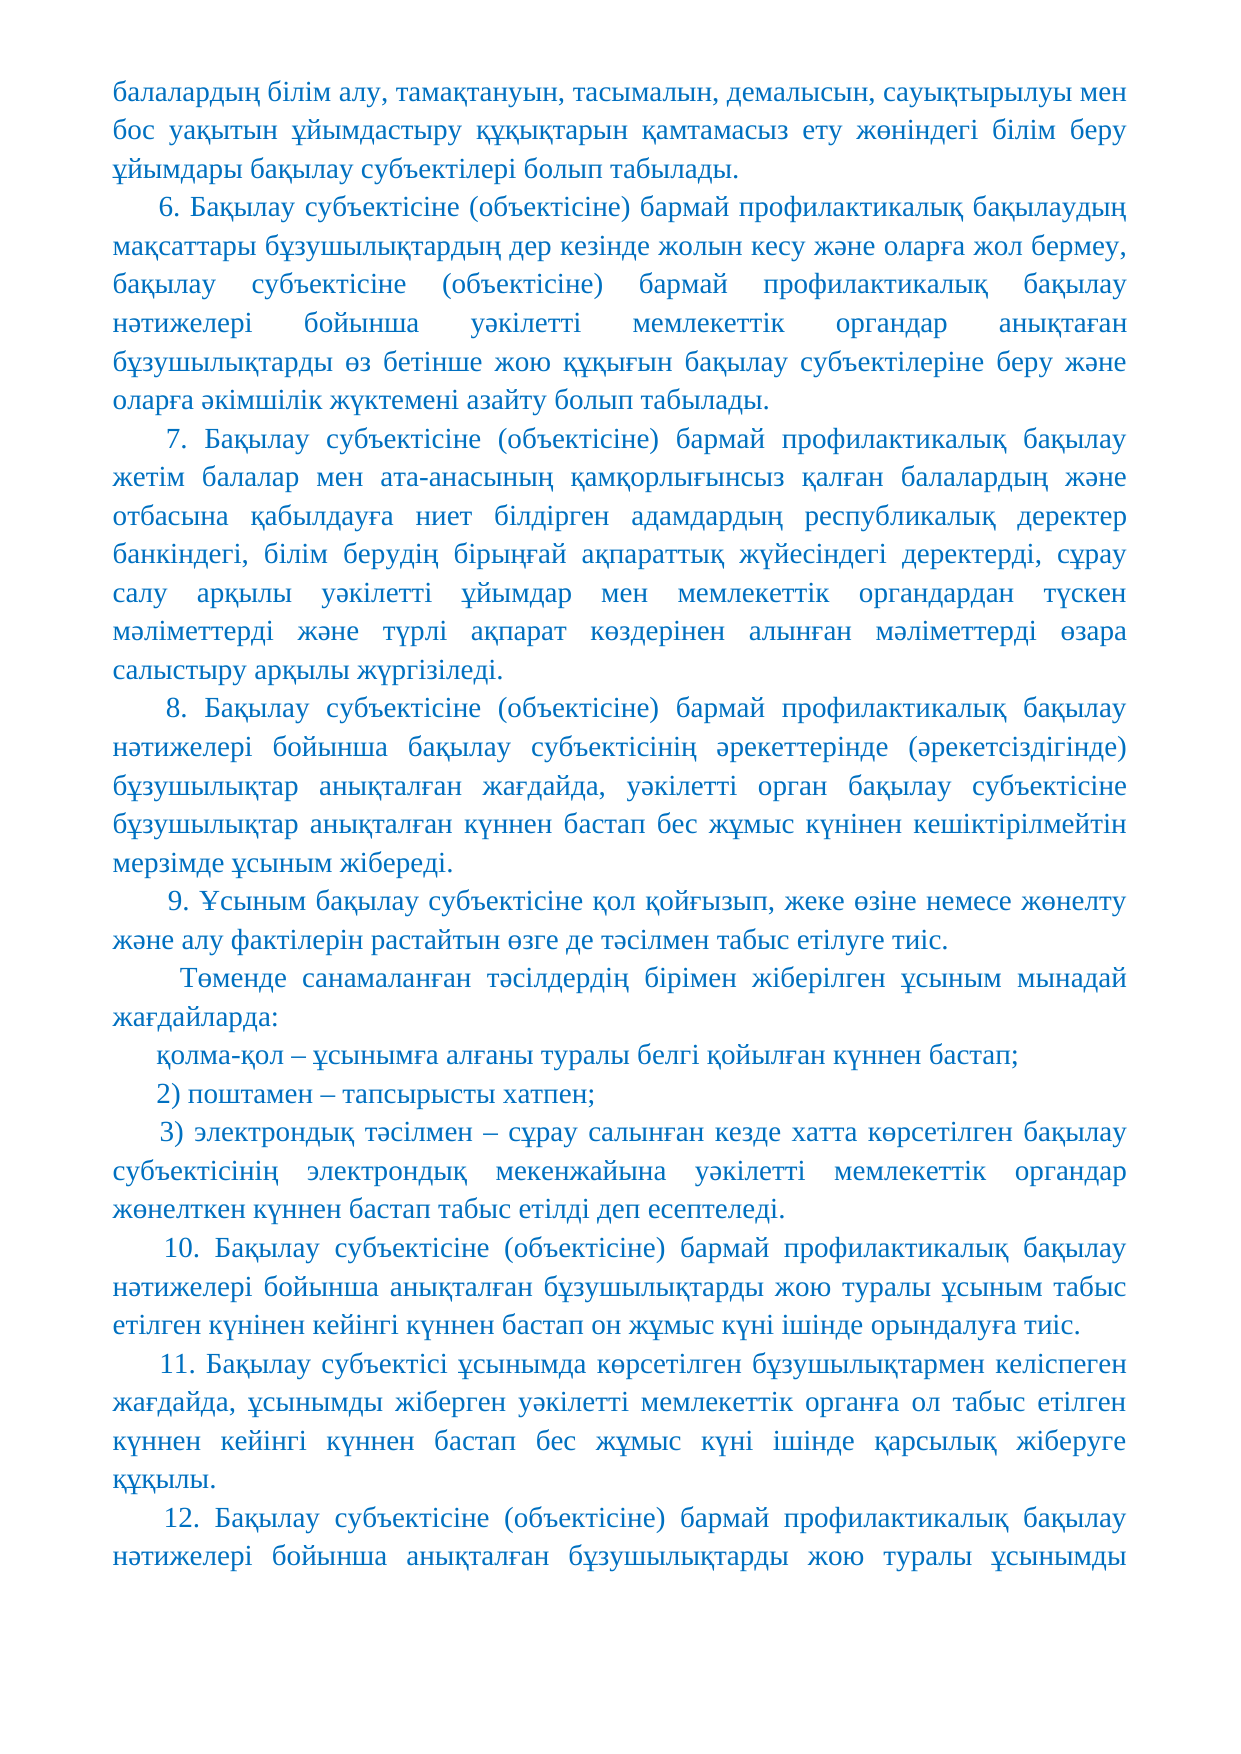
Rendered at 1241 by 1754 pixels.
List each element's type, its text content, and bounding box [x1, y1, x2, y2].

text 6. Бақылау субъектісіне (объектісіне) бармай профилактикалық бақылаудың мақсаттары бұзушылықтардың дер кезінде жолын кесу және оларға жол бермеу, бақылау субъектісіне (объектісіне) бармай профилактикалық бақылау нәтижелері бойынша уәкілетті мемлекеттік органдар анықтаған бұзушылықтарды өз бетінше жою құқығын бақылау субъектілеріне беру және оларға әкімшілік жүктемені азайту болып табылады. [112, 189, 1128, 416]
text Төменде санамаланған тәсілдердің бірімен жіберілген ұсыным мынадай жағдайларда: [112, 960, 1128, 1032]
text 8. Бақылау субъектісіне (объектісіне) бармай профилактикалық бақылау нәтижелері бойынша бақылау субъектісінің әрекеттерінде (әрекетсіздігінде) бұзушылықтар анықталған жағдайда, уәкілетті орган бақылау субъектісіне бұзушылықтар анықталған күннен бастап бес жұмыс күнінен кешіктірілмейтін мерзімде ұсыным жібереді. [112, 691, 1128, 878]
text 10. Бақылау субъектісіне (объектісіне) бармай профилактикалық бақылау нәтижелері бойынша анықталған бұзушылықтарды жою туралы ұсыным табыс етілген күнінен кейінгі күннен бастап он жұмыс күні ішінде орындалуға тиіс. [112, 1230, 1128, 1341]
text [112, 1500, 1128, 1572]
text 11. Бақылау субъектісі ұсынымда көрсетілген бұзушылықтармен келіспеген жағдайда, ұсынымды жіберген уәкілетті мемлекеттік органға ол табыс етілген күннен кейінгі күннен бастап бес жұмыс күні ішінде қарсылық жіберуге құқылы. [112, 1346, 1128, 1495]
text 3) электрондық тәсілмен – сұрау салынған кезде хатта көрсетілген бақылау субъектісінің электрондық мекенжайына уәкілетті мемлекеттік органдар жөнелткен күннен бастап табыс етілді деп есептеледі. [112, 1114, 1128, 1225]
text 9. Ұсыным бақылау субъектісіне қол қойғызып, жеке өзіне немесе жөнелту және алу фактілерін растайтын өзге де тәсілмен табыс етілуге тиіс. [112, 883, 1128, 955]
text 7. Бақылау субъектісіне (объектісіне) бармай профилактикалық бақылау жетім балалар мен ата-анасының қамқорлығынсыз қалған балалардың және отбасына қабылдауға ниет білдірген адамдардың республикалық деректер банкіндегі, білім берудің бірыңғай ақпараттық жүйесіндегі деректерді, сұрау салу арқылы уәкілетті ұйымдар мен мемлекеттік органдардан түскен мәліметтерді және түрлі ақпарат көздерінен алынған мәліметтерді өзара салыстыру арқылы жүргізіледі. [112, 421, 1128, 686]
text 2) поштамен – тапсырысты хатпен; [112, 1076, 1128, 1109]
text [112, 74, 1128, 184]
text қолма-қол – ұсынымға алғаны туралы белгі қойылған күннен бастап; [112, 1037, 1128, 1071]
